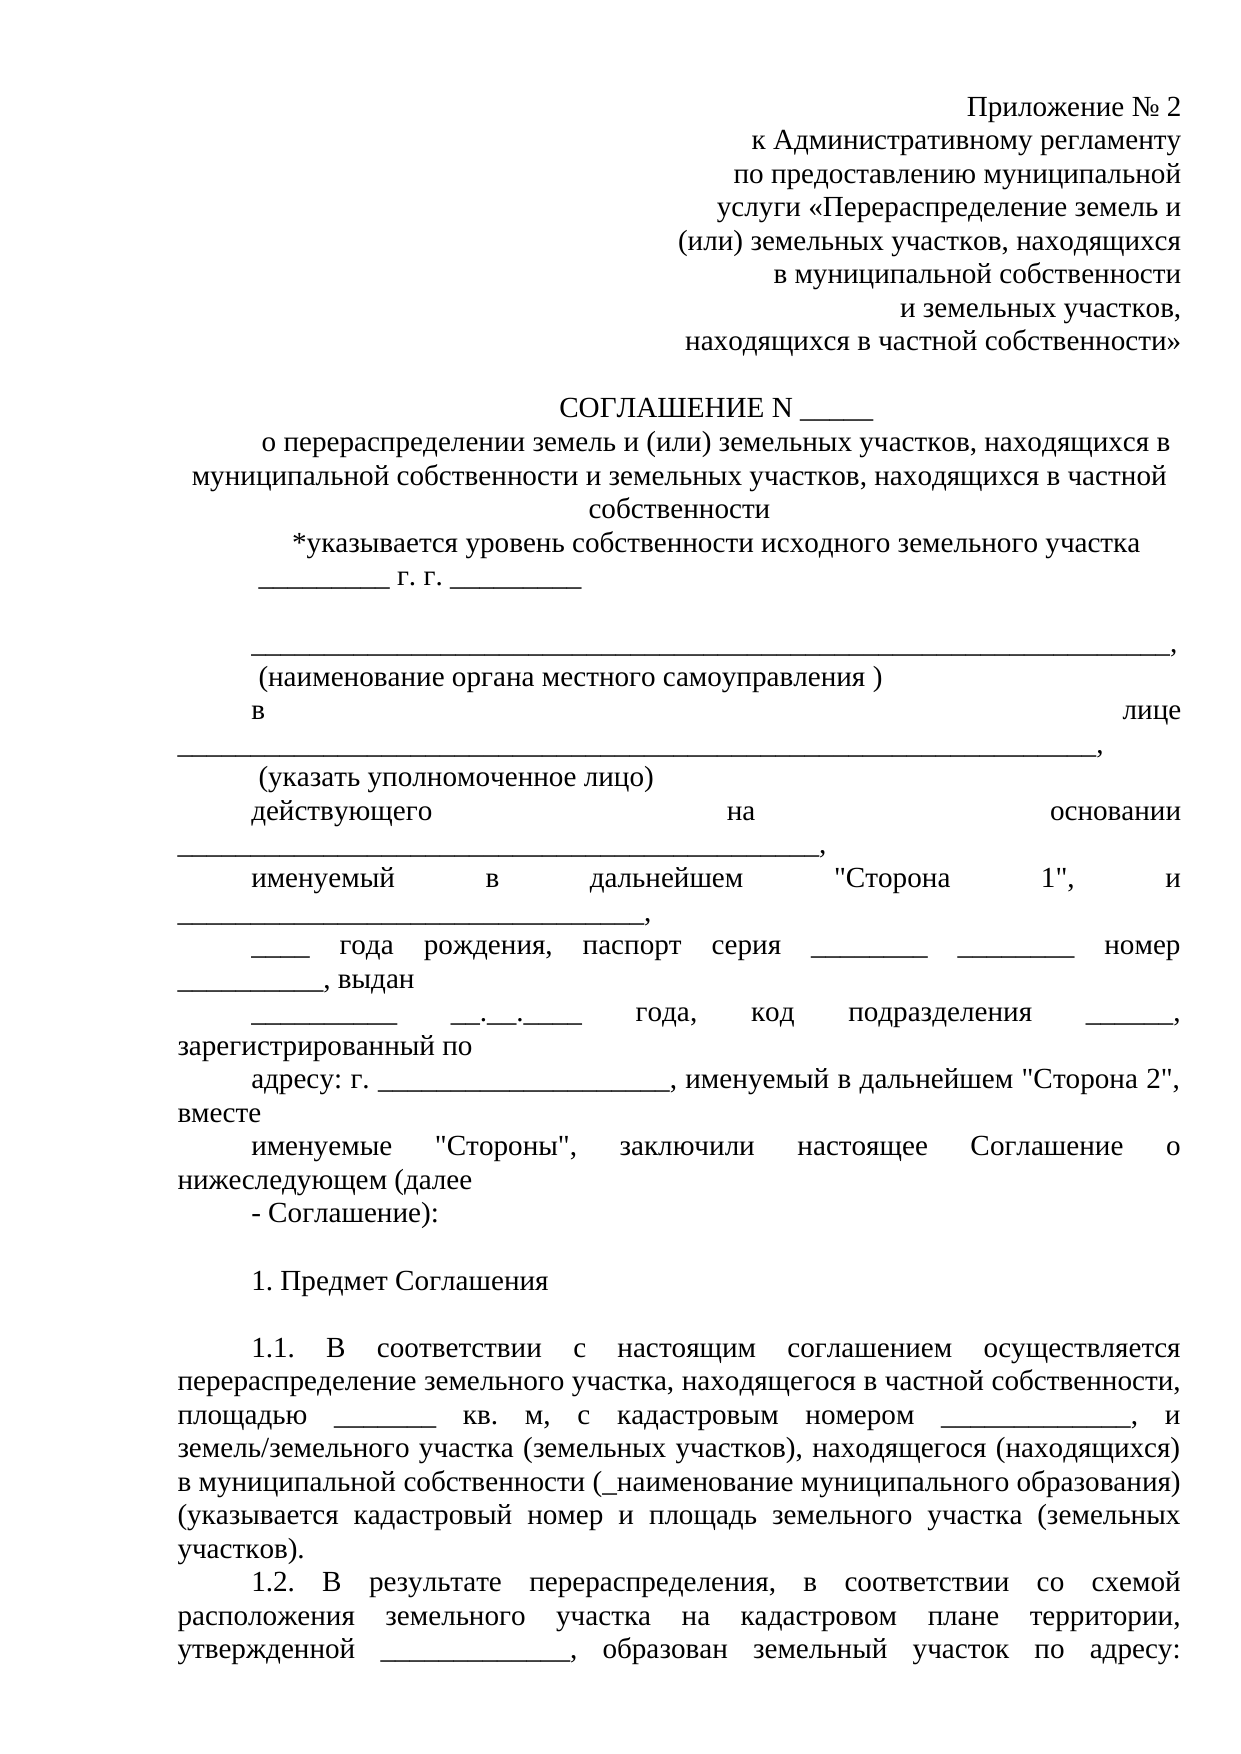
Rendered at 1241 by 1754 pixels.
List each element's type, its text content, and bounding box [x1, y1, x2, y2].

text по предоставлению муниципальной [177, 156, 1181, 189]
text - Соглашение): [177, 1196, 1181, 1229]
text *указывается уровень собственности исходного земельного участка [177, 525, 1181, 558]
text в муниципальной собственности [177, 256, 1181, 290]
text СОГЛАШЕНИЕ N _____ [177, 391, 1181, 424]
text в лице _______________________________________________________________, [177, 692, 1181, 759]
text услуги «Перераспределение земель и [177, 189, 1181, 223]
text _______________________________________________________________, [177, 625, 1181, 659]
text о перераспределении земель и (или) земельных участков, находящихся в муниципальной собственности и земельных участков, находящихся в частной собственности [177, 424, 1181, 525]
text Приложение № 2 [177, 89, 1181, 122]
text ____ года рождения, паспорт серия ________ ________ номер __________, выдан [177, 927, 1181, 994]
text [177, 1564, 1181, 1665]
text действующего на основании ____________________________________________, [177, 793, 1181, 860]
text 1. Предмет Соглашения [177, 1263, 1181, 1296]
text (указать уполномоченное лицо) [177, 759, 1181, 793]
text адресу: г. ____________________, именуемый в дальнейшем "Сторона 2", вместе [177, 1061, 1181, 1128]
text к Административному регламенту [177, 122, 1181, 156]
text (наименование органа местного самоуправления ) [177, 659, 1181, 692]
text именуемый в дальнейшем "Сторона 1", и ________________________________, [177, 860, 1181, 927]
text 1.1. В соответствии с настоящим соглашением осуществляется перераспределение земельного участка, находящегося в частной собственности, площадью _______ кв. м, с кадастровым номером _____________, и земель/земельного участка (земельных участков), находящегося (находящихся) в муниципальной собственности (_наименование муниципального образования) (указывается кадастровый номер и площадь земельного участка (земельных участков). [177, 1330, 1181, 1564]
text и земельных участков, [177, 290, 1181, 323]
text находящихся в частной собственности» [177, 323, 1181, 357]
text (или) земельных участков, находящихся [177, 223, 1181, 256]
text _________ г. г. _________ [177, 558, 1181, 592]
text __________ __.__.____ года, код подразделения ______, зарегистрированный по [177, 994, 1181, 1061]
text именуемые "Стороны", заключили настоящее Соглашение о нижеследующем (далее [177, 1128, 1181, 1196]
